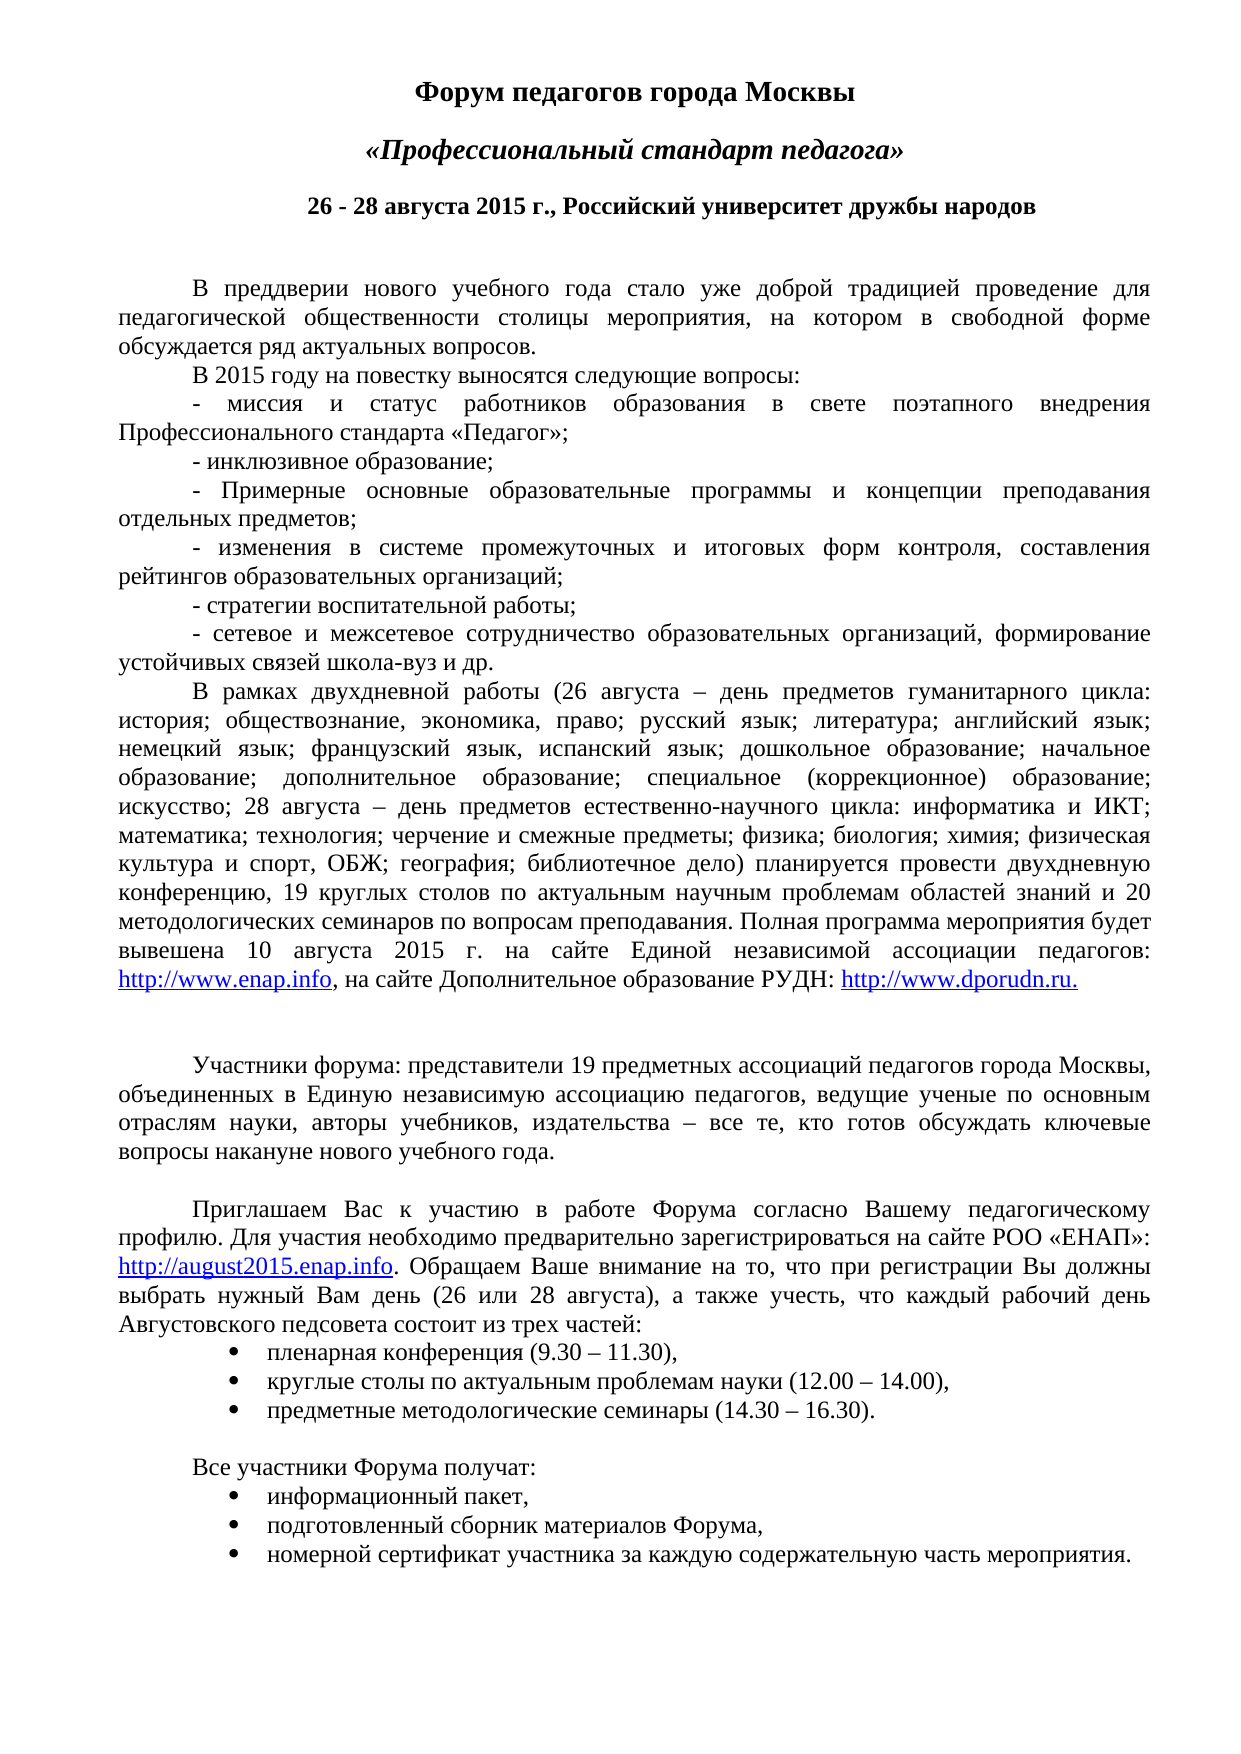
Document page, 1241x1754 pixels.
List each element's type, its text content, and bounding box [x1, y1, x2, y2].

text В 2015 году на повестку выносятся следующие вопросы: [118, 360, 1152, 388]
text Приглашаем Вас к участию в работе Форума согласно Вашему педагогическому профилю. Для участия необходимо предварительно зарегистрироваться на сайте РОО «ЕНАП»: http://august2015.enap.info. Обращаем Ваше внимание на то, что при регистрации Вы должны выбрать нужный Вам день (26 или 28 августа), а также учесть, что каждый рабочий день Августовского педсовета состоит из трех частей: [118, 1194, 1152, 1337]
text - инклюзивное образование; [118, 446, 1152, 475]
text Участники форума: представители 19 предметных ассоциаций педагогов города Москвы, объединенных в Единую независимую ассоциацию педагогов, ведущие ученые по основным отраслям науки, авторы учебников, издательства – все те, кто готов обсуждать ключевые вопросы накануне нового учебного года. [118, 1050, 1152, 1165]
list предметные методологические семинары (14.30 – 16.30). [229, 1395, 1152, 1424]
list подготовленный сборник материалов Форума, [229, 1510, 1152, 1539]
text 26 - 28 августа 2015 г., Российский университет дружбы народов [118, 191, 1152, 220]
text Все участники Форума получат: [118, 1452, 1152, 1481]
text В преддверии нового учебного года стало уже доброй традицией проведение для педагогической общественности столицы мероприятия, на котором в свободной форме обсуждается ряд актуальных вопросов. [118, 273, 1152, 360]
text - сетевое и межсетевое сотрудничество образовательных организаций, формирование устойчивых связей школа-вуз и др. [118, 618, 1152, 676]
text - Примерные основные образовательные программы и концепции преподавания отдельных предметов; [118, 475, 1152, 532]
text «Профессиональный стандарт педагога» [118, 132, 1152, 166]
text В рамках двухдневной работы (26 августа – день предметов гуманитарного цикла: история; обществознание, экономика, право; русский язык; литература; английский язык; немецкий язык; французский язык, испанский язык; дошкольное образование; начальное образование; дополнительное образование; специальное (коррекционное) образование; искусство; 28 августа – день предметов естественно-научного цикла: информатика и ИКТ; математика; технология; черчение и смежные предметы; физика; биология; химия; физическая культура и спорт, ОБЖ; география; библиотечное дело) планируется провести двухдневную конференцию, 19 круглых столов по актуальным научным проблемам областей знаний и 20 методологических семинаров по вопросам преподавания. Полная программа мероприятия будет вывешена 10 августа 2015 г. на сайте Единой независимой ассоциации педагогов: http://www.enap.info, на сайте Дополнительное образование РУДН: http://www.dporudn.ru. [118, 676, 1152, 992]
text - миссия и статус работников образования в свете поэтапного внедрения Профессионального стандарта «Педагог»; [118, 388, 1152, 446]
list круглые столы по актуальным проблемам науки (12.00 – 14.00), [229, 1366, 1152, 1395]
text - изменения в системе промежуточных и итоговых форм контроля, составления рейтингов образовательных организаций; [118, 532, 1152, 590]
list пленарная конференция (9.30 – 11.30), [229, 1337, 1152, 1366]
list информационный пакет, [229, 1481, 1152, 1510]
text Форум педагогов города Москвы [118, 74, 1152, 107]
list номерной сертификат участника за каждую содержательную часть мероприятия. [229, 1539, 1152, 1567]
text - стратегии воспитательной работы; [118, 590, 1152, 618]
